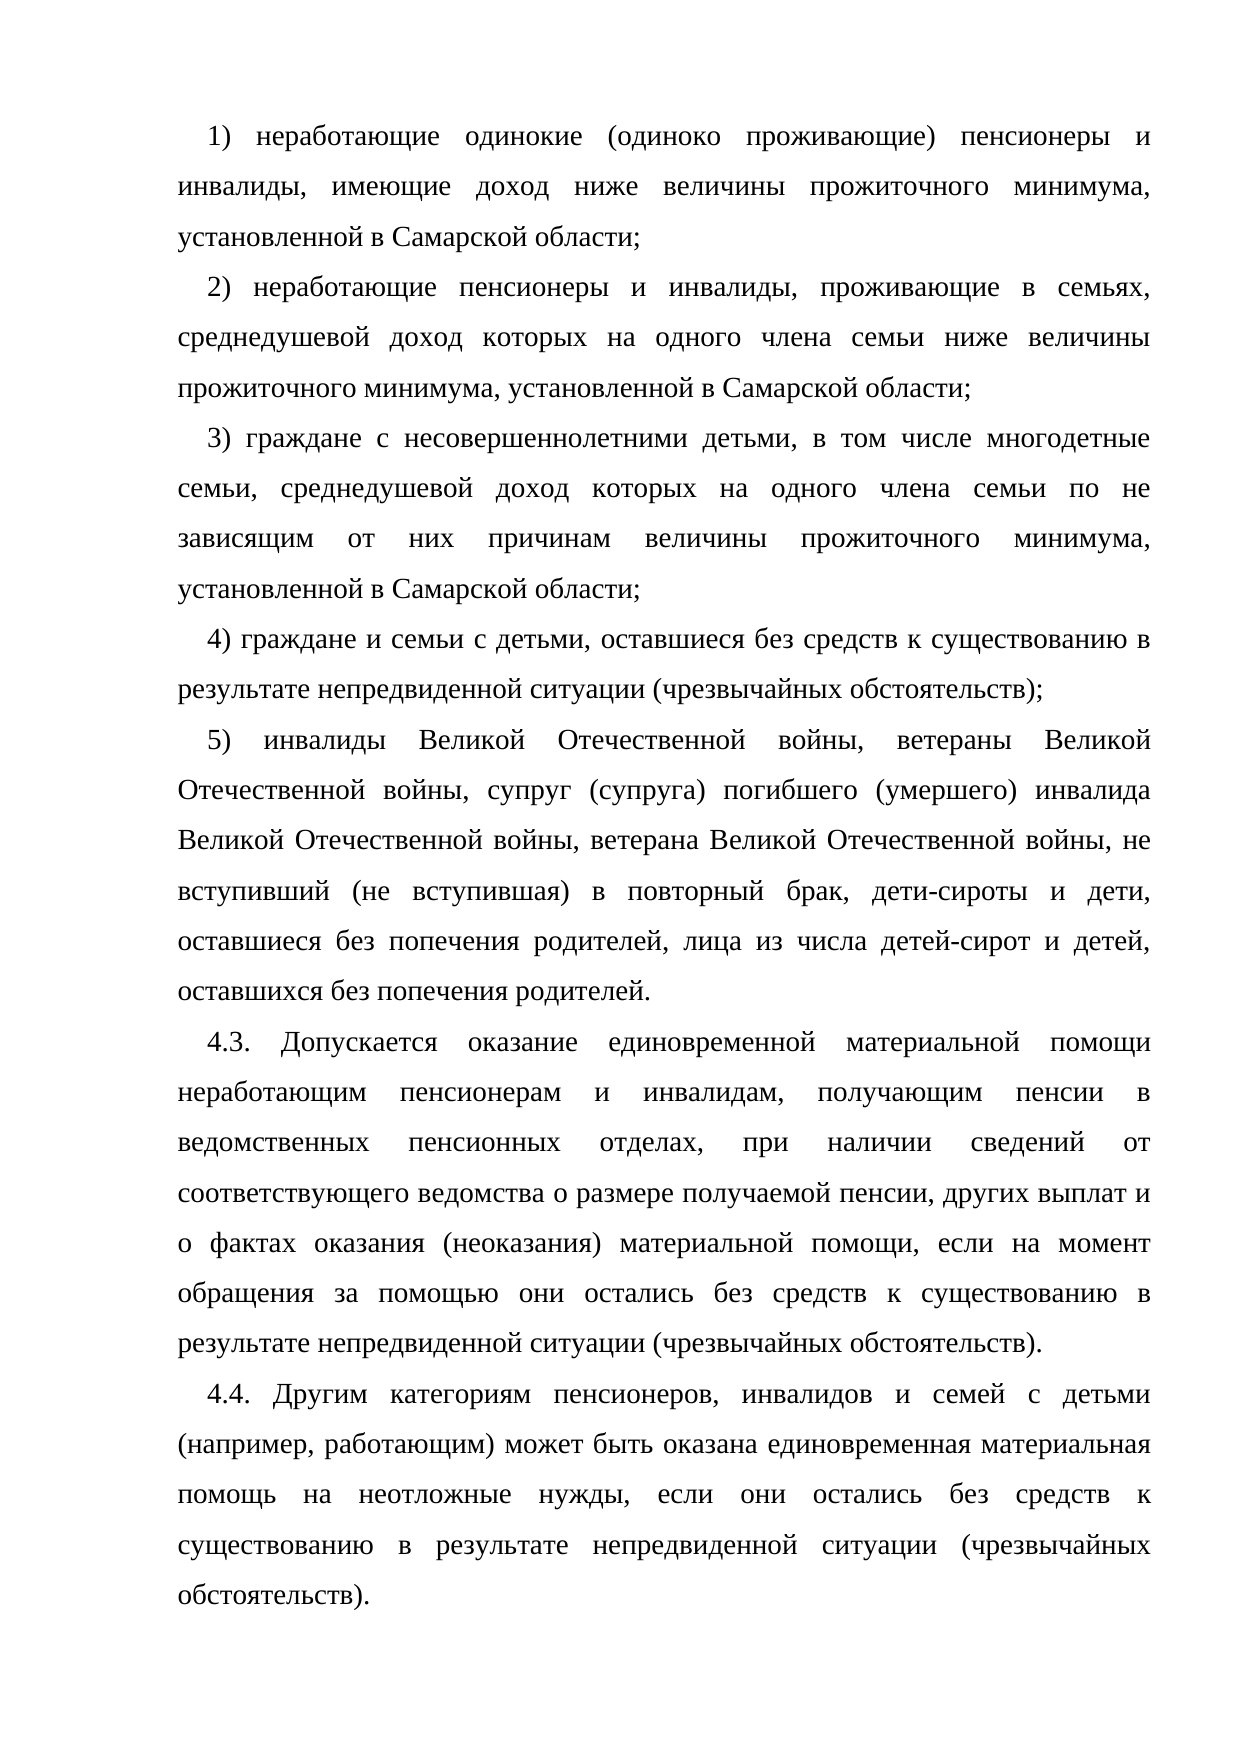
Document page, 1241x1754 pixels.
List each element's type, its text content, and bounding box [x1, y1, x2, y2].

text 2) неработающие пенсионеры и инвалиды, проживающие в семьях, среднедушевой доход которых на одного члена семьи ниже величины прожиточного минимума, установленной в Самарской области; [177, 269, 1152, 403]
text 3) граждане с несовершеннолетними детьми, в том числе многодетные семьи, среднедушевой доход которых на одного члена семьи по не зависящим от них причинам величины прожиточного минимума, установленной в Самарской области; [177, 420, 1152, 604]
text 5) инвалиды Великой Отечественной войны, ветераны Великой Отечественной войны, супруг (супруга) погибшего (умершего) инвалида Великой Отечественной войны, ветерана Великой Отечественной войны, не вступивший (не вступившая) в повторный брак, дети-сироты и дети, оставшиеся без попечения родителей, лица из числа детей-сирот и детей, оставшихся без попечения родителей. [177, 722, 1152, 1007]
text 4) граждане и семьи с детьми, оставшиеся без средств к существованию в результате непредвиденной ситуации (чрезвычайных обстоятельств); [177, 621, 1152, 705]
text 4.4. Другим категориям пенсионеров, инвалидов и семей с детьми (например, работающим) может быть оказана единовременная материальная помощь на неотложные нужды, если они остались без средств к существованию в результате непредвиденной ситуации (чрезвычайных обстоятельств). [177, 1376, 1152, 1611]
text 1) неработающие одинокие (одиноко проживающие) пенсионеры и инвалиды, имеющие доход ниже величины прожиточного минимума, установленной в Самарской области; [177, 118, 1152, 252]
text 4.3. Допускается оказание единовременной материальной помощи неработающим пенсионерам и инвалидам, получающим пенсии в ведомственных пенсионных отделах, при наличии сведений от соответствующего ведомства о размере получаемой пенсии, других выплат и о фактах оказания (неоказания) материальной помощи, если на момент обращения за помощью они остались без средств к существованию в результате непредвиденной ситуации (чрезвычайных обстоятельств). [177, 1024, 1152, 1359]
